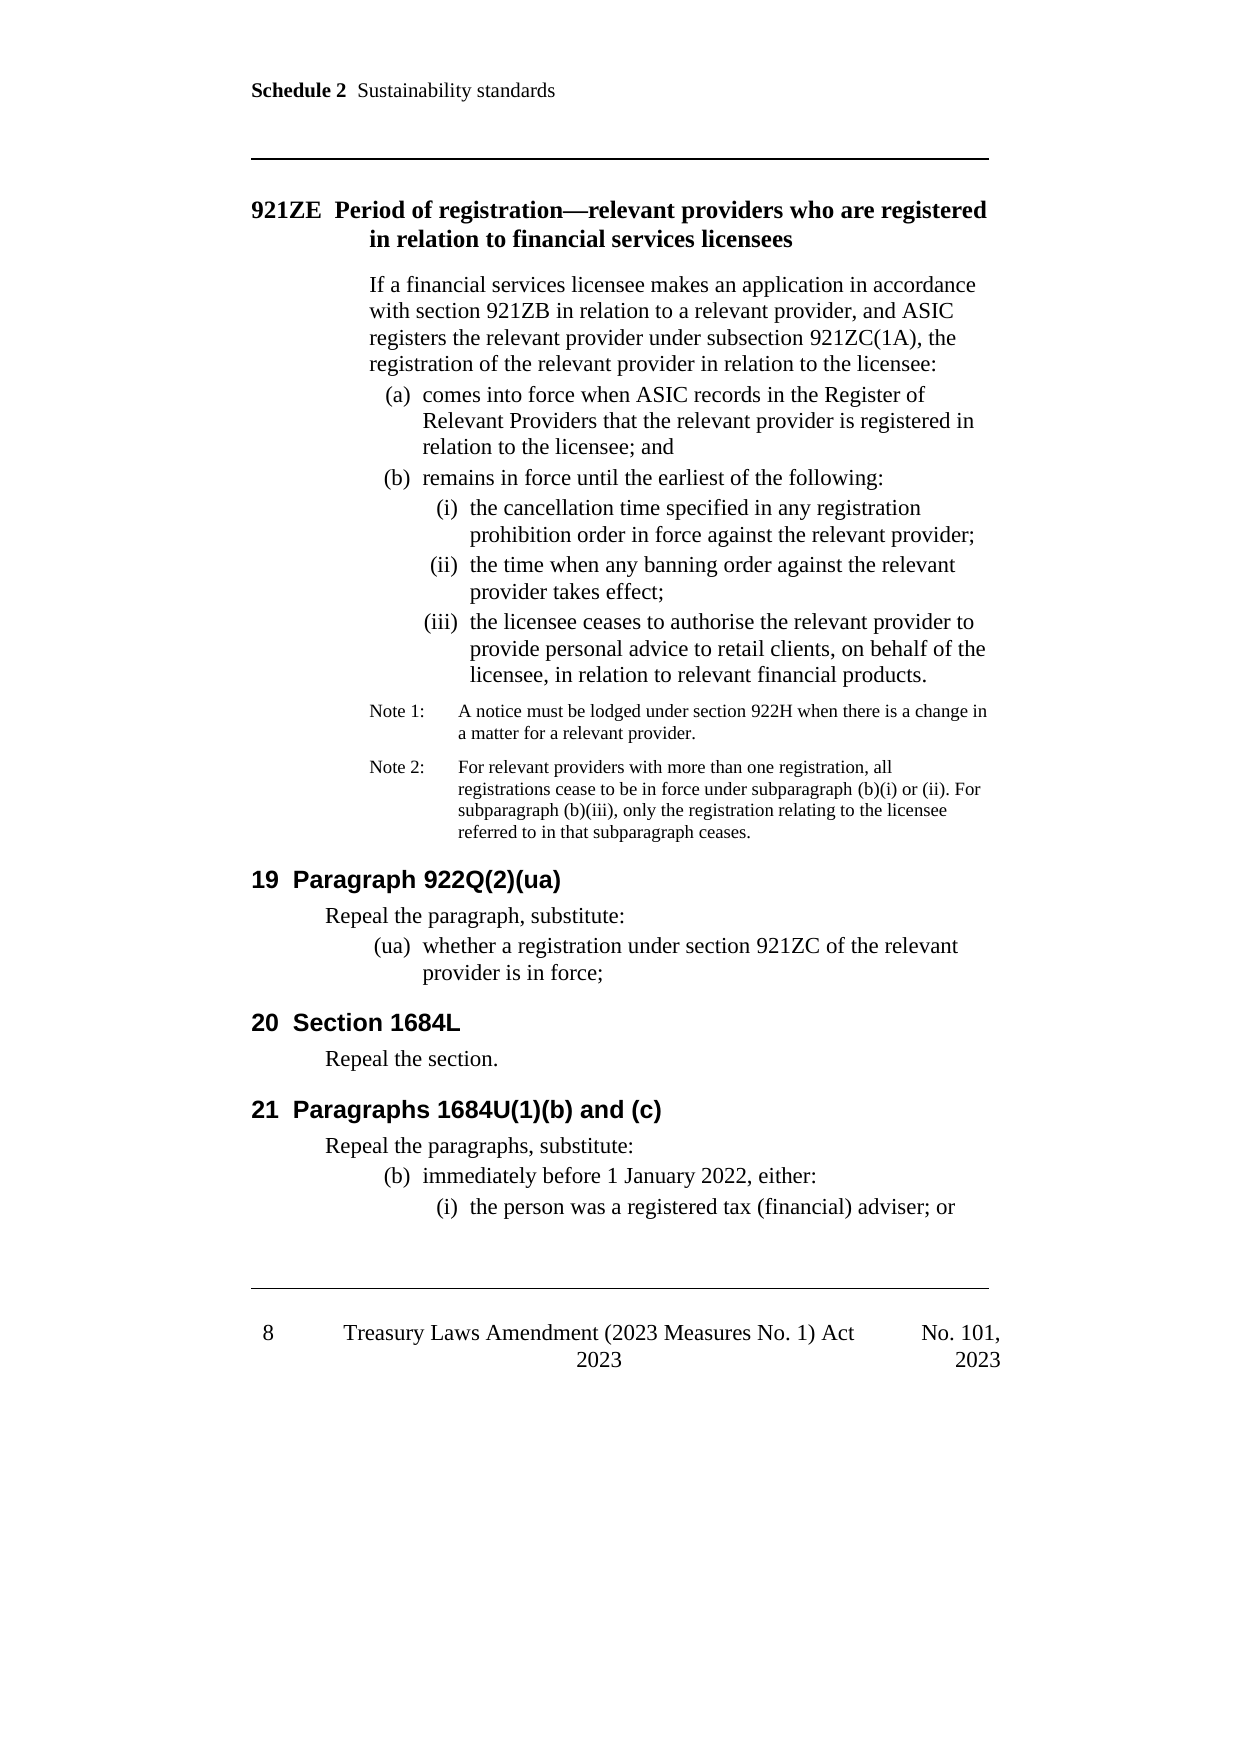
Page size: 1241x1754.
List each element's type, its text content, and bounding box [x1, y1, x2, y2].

text Repeal the section. [325, 1045, 989, 1072]
text (b) remains in force until the earliest of the following: [251, 464, 989, 490]
text 19 Paragraph 922Q(2)(ua) [251, 865, 989, 894]
text (i) the cancellation time specified in any registration prohibition order in force against the relevant provider; [251, 494, 989, 547]
text 921ZE Period of registration—relevant providers who are registered in relation to financial services licensees [251, 195, 989, 252]
text Note 1: A notice must be lodged under section 922H when there is a change in a matter for a relevant provider. [369, 700, 989, 743]
text If a financial services licensee makes an application in accordance with section 921ZB in relation to a relevant provider, and ASIC registers the relevant provider under subsection 921ZC(1A), the registration of the relevant provider in relation to the licensee: [251, 271, 989, 377]
text (b) immediately before 1 January 2022, either: [251, 1162, 989, 1188]
text 20 Section 1684L [251, 1008, 989, 1037]
text (i) the person was a registered tax (financial) adviser; or [251, 1193, 989, 1219]
text Repeal the paragraphs, substitute: [325, 1132, 989, 1158]
text Note 2: For relevant providers with more than one registration, all registrations cease to be in force under subparagraph (b)(i) or (ii). For subparagraph (b)(iii), only the registration relating to the licensee referred to in that subparagraph ceases. [369, 756, 989, 842]
text 21 Paragraphs 1684U(1)(b) and (c) [251, 1094, 989, 1123]
text (a) comes into force when ASIC records in the Register of Relevant Providers that the relevant provider is registered in relation to the licensee; and [251, 381, 989, 460]
text (ua) whether a registration under section 921ZC of the relevant provider is in force; [251, 933, 989, 985]
text (iii) the licensee ceases to authorise the relevant provider to provide personal advice to retail clients, on behalf of the licensee, in relation to relevant financial products. [251, 608, 989, 687]
text Repeal the paragraph, substitute: [325, 902, 989, 928]
text (ii) the time when any banning order against the relevant provider takes effect; [251, 551, 989, 604]
